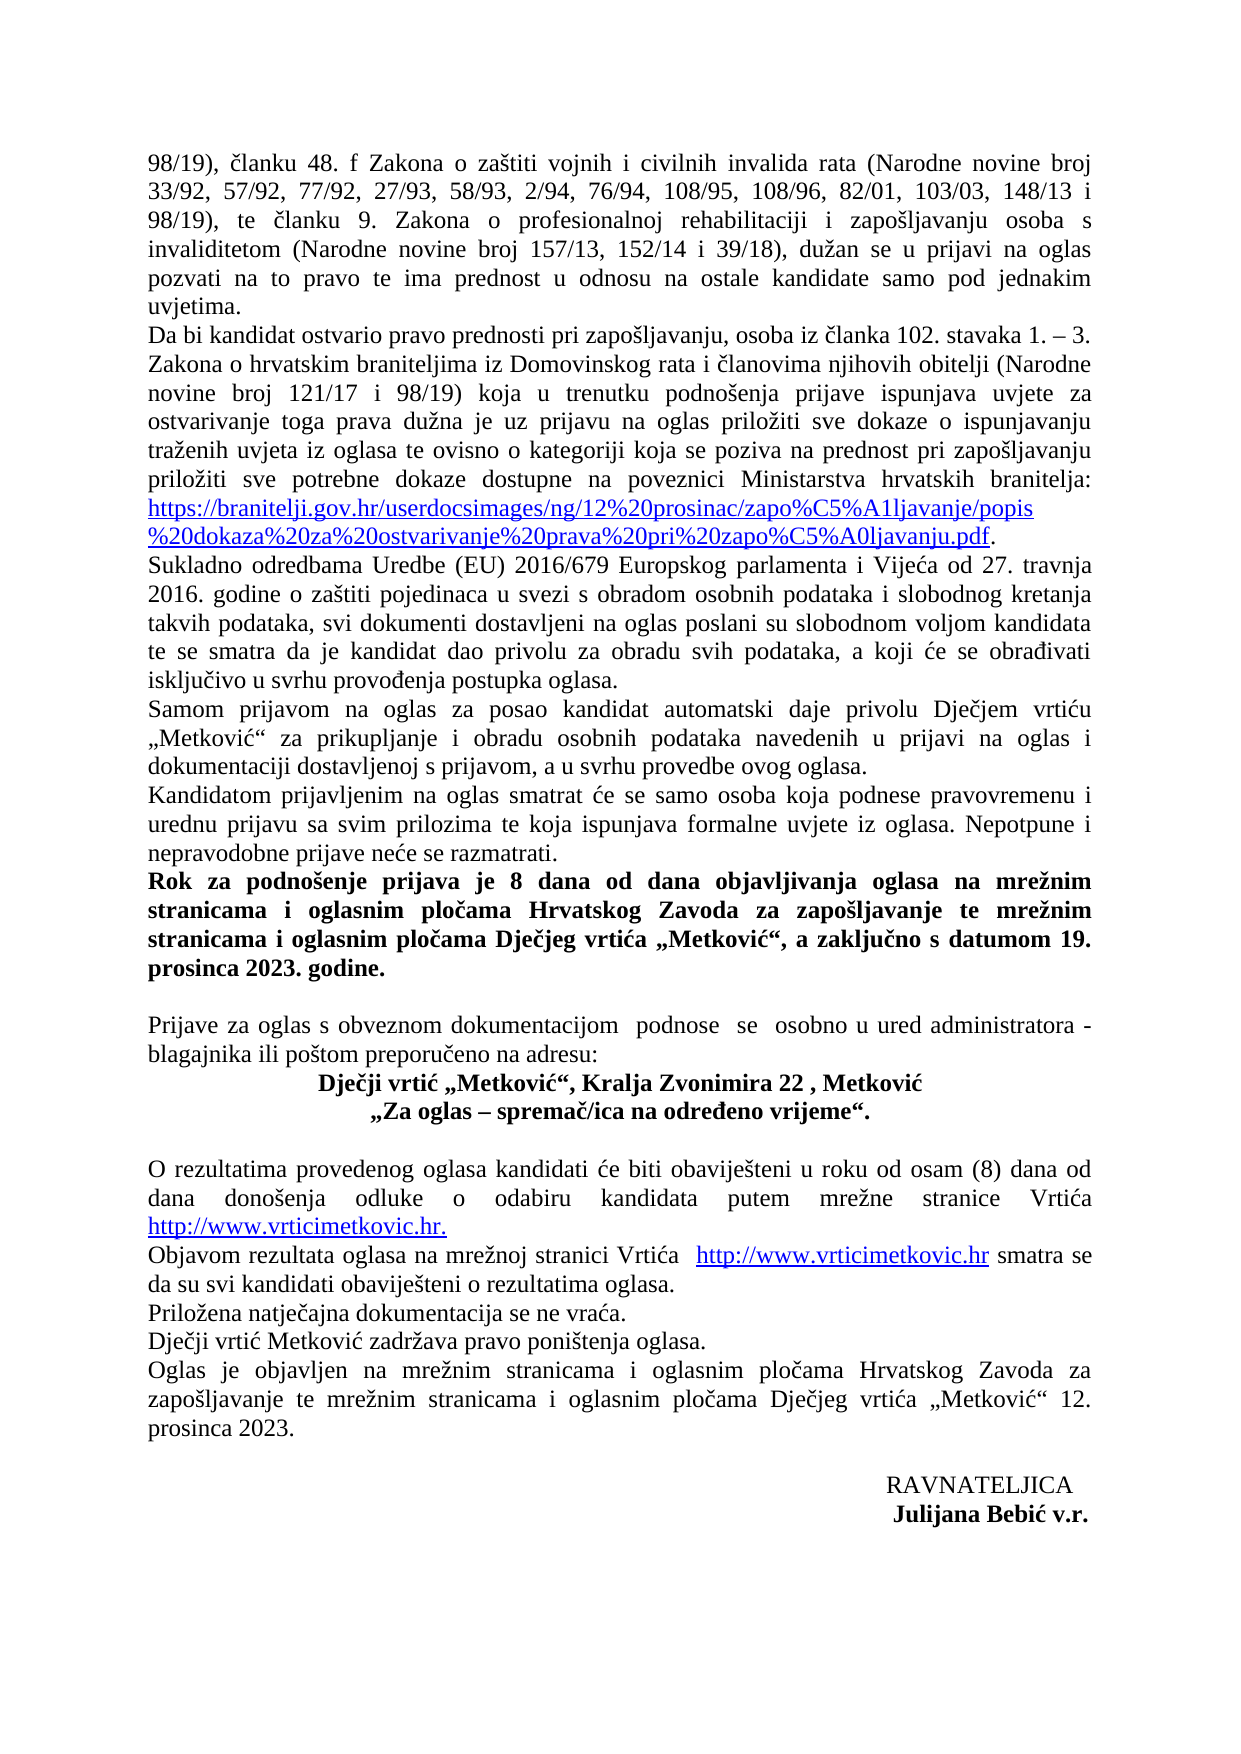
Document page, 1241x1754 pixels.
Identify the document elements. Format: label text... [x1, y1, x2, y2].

text Priložena natječajna dokumentacija se ne vraća. [148, 1298, 1093, 1326]
text Sukladno odredbama Uredbe (EU) 2016/679 Europskog parlamenta i Vijeća od 27. travnja 2016. godine o zaštiti pojedinaca u svezi s obradom osobnih podataka i slobodnog kretanja takvih podataka, svi dokumenti dostavljeni na oglas poslani su slobodnom voljom kandidata te se smatra da je kandidat dao privolu za obradu svih podataka, a koji će se obrađivati isključivo u svrhu provođenja postupka oglasa. [148, 550, 1093, 694]
text Julijana Bebić v.r. [811, 1499, 1093, 1528]
text Dječji vrtić Metković zadržava pravo poništenja oglasa. [148, 1326, 1093, 1355]
text Dječji vrtić „Metković“, Kralja Zvonimira 22 , Metković [148, 1068, 1093, 1096]
text Rok za podnošenje prijava je 8 dana od dana objavljivanja oglasa na mrežnim stranicama i oglasnim pločama Hrvatskog Zavoda za zapošljavanje te mrežnim stranicama i oglasnim pločama Dječjeg vrtića „Metković“, a zaključno s datumom 19. prosinca 2023. godine. [148, 866, 1093, 981]
text Objavom rezultata oglasa na mrežnoj stranici Vrtića http://www.vrticimetkovic.hr smatra se da su svi kandidati obaviješteni o rezultatima oglasa. [148, 1240, 1093, 1298]
text O rezultatima provedenog oglasa kandidati će biti obaviješteni u roku od osam (8) dana od dana donošenja odluke o odabiru kandidata putem mrežne stranice Vrtića http://www.vrticimetkovic.hr. [148, 1154, 1093, 1240]
text RAVNATELJICA [148, 1470, 1093, 1499]
text Kandidatom prijavljenim na oglas smatrat će se samo osoba koja podnese pravovremenu i urednu prijavu sa svim prilozima te koja ispunjava formalne uvjete iz oglasa. Nepotpune i nepravodobne prijave neće se razmatrati. [148, 780, 1093, 866]
text Oglas je objavljen na mrežnim stranicama i oglasnim pločama Hrvatskog Zavoda za zapošljavanje te mrežnim stranicama i oglasnim pločama Dječjeg vrtića „Metković“ 12. prosinca 2023. [148, 1355, 1093, 1441]
text Samom prijavom na oglas za posao kandidat automatski daje privolu Dječjem vrtiću „Metković“ za prikupljanje i obradu osobnih podataka navedenih u prijavi na oglas i dokumentaciji dostavljenoj s prijavom, a u svrhu provedbe ovog oglasa. [148, 694, 1093, 780]
text Da bi kandidat ostvario pravo prednosti pri zapošljavanju, osoba iz članka 102. stavaka 1. – 3. Zakona o hrvatskim braniteljima iz Domovinskog rata i članovima njihovih obitelji (Narodne novine broj 121/17 i 98/19) koja u trenutku podnošenja prijave ispunjava uvjete za ostvarivanje toga prava dužna je uz prijavu na oglas priložiti sve dokaze o ispunjavanju traženih uvjeta iz oglasa te ovisno o kategoriji koja se poziva na prednost pri zapošljavanju priložiti sve potrebne dokaze dostupne na poveznici Ministarstva hrvatskih branitelja: https://branitelji.gov.hr/userdocsimages/ng/12%20prosinac/zapo%C5%A1ljavanje/popis%20dokaza%20za%20ostvarivanje%20prava%20pri%20zapo%C5%A0ljavanju.pdf. [148, 320, 1093, 550]
text „Za oglas – spremač/ica na određeno vrijeme“. [148, 1096, 1093, 1125]
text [148, 148, 1093, 320]
text Prijave za oglas s obveznom dokumentacijom podnose se osobno u ured administratora - blagajnika ili poštom preporučeno na adresu: [148, 1010, 1093, 1068]
